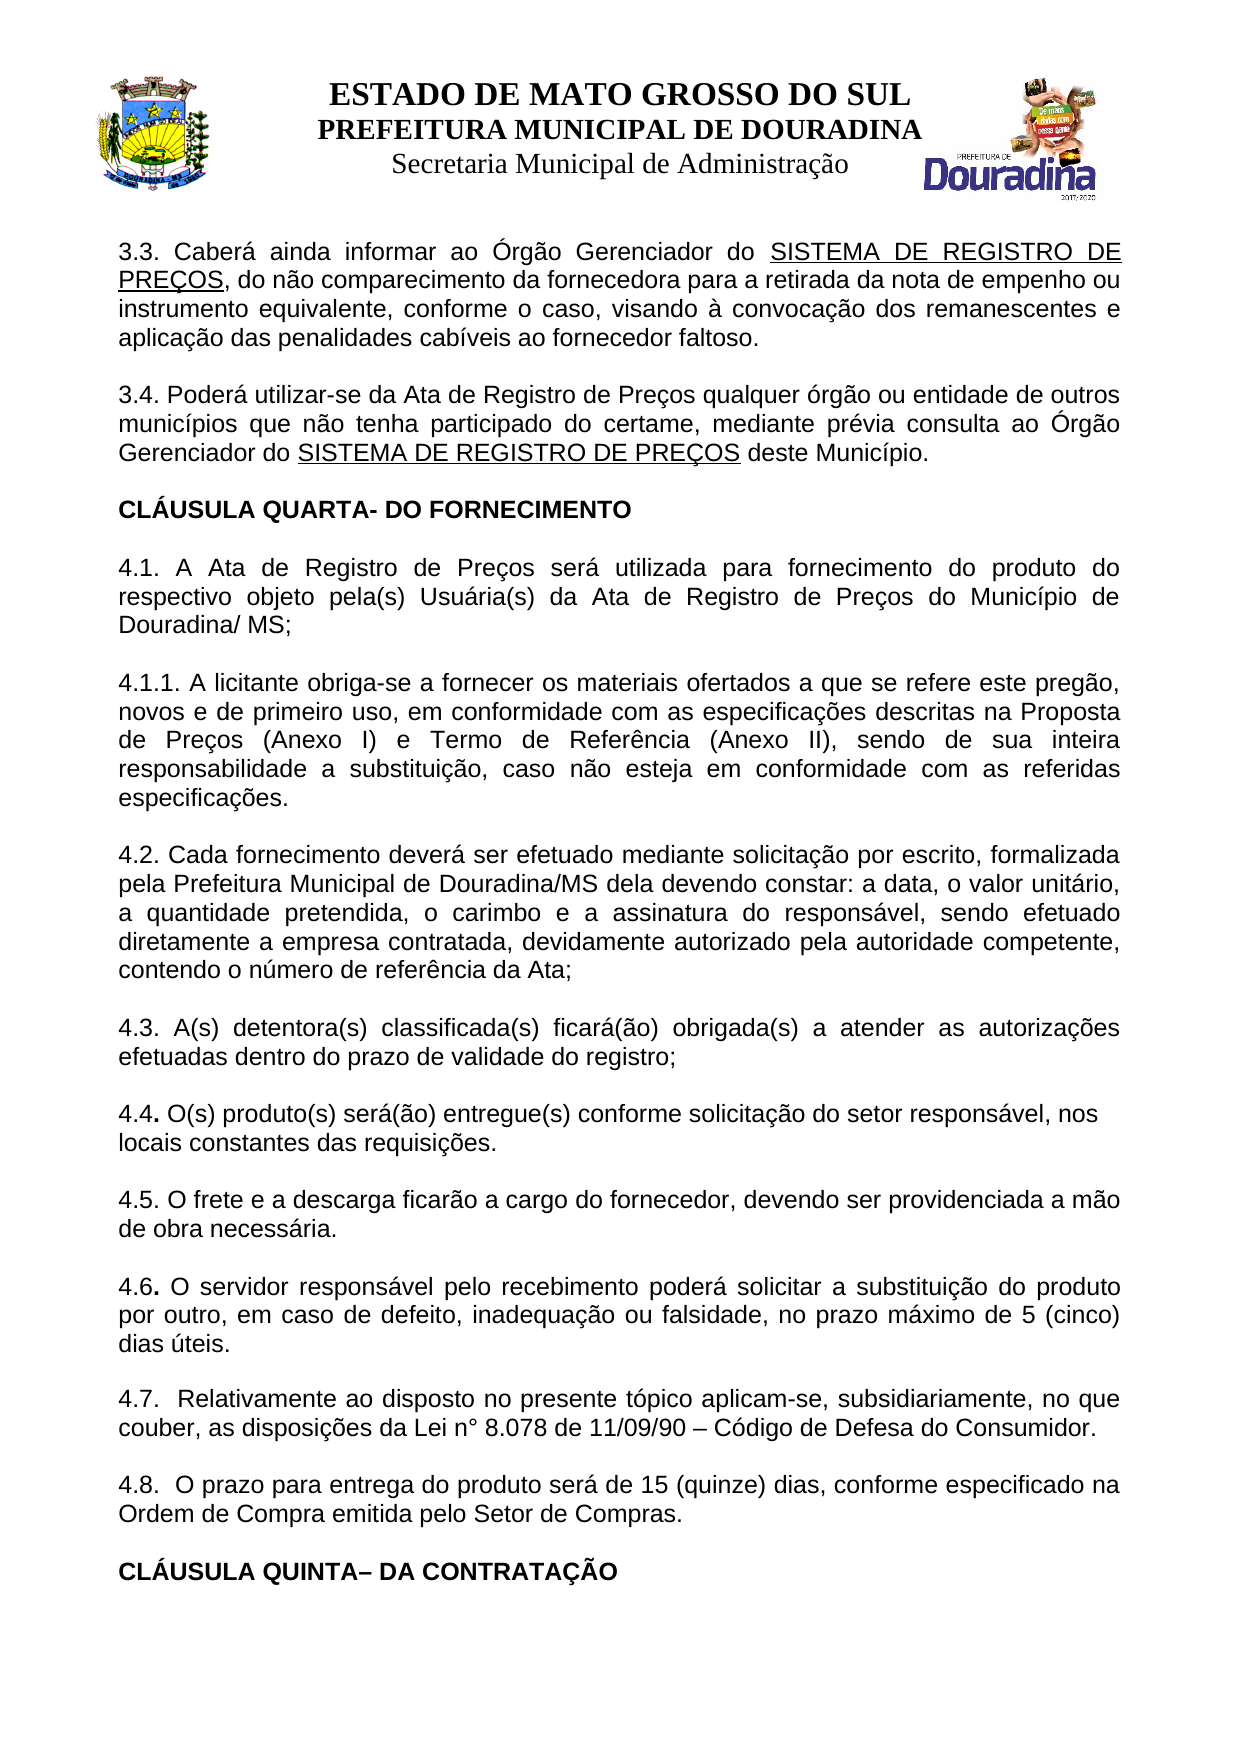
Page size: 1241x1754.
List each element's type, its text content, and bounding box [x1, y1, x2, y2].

text 4.1.1. A licitante obriga-se a fornecer os materiais ofertados a que se refere este pregão, novos e de primeiro uso, em conformidade com as especificações descritas na Proposta de Preços (Anexo I) e Termo de Referência (Anexo II), sendo de sua inteira responsabilidade a substituição, caso não esteja em conformidade com as referidas especificações. [118, 668, 1122, 812]
text CLÁUSULA QUINTA– DA CONTRATAÇÃO [118, 1557, 1122, 1585]
text 4.6. O servidor responsável pelo recebimento poderá solicitar a substituição do produto por outro, em caso de defeito, inadequação ou falsidade, no prazo máximo de 5 (cinco) dias úteis. [118, 1272, 1122, 1358]
text 4.7. Relativamente ao disposto no presente tópico aplicam-se, subsidiariamente, no que couber, as disposições da Lei n° 8.078 de 11/09/90 – Código de Defesa do Consumidor. [118, 1384, 1122, 1442]
text 4.1. A Ata de Registro de Preços será utilizada para fornecimento do produto do respectivo objeto pela(s) Usuária(s) da Ata de Registro de Preços do Município de Douradina/ MS; [118, 553, 1122, 639]
text 4.3. A(s) detentora(s) classificada(s) ficará(ão) obrigada(s) a atender as autorizações efetuadas dentro do prazo de validade do registro; [118, 1013, 1122, 1071]
text 4.2. Cada fornecimento deverá ser efetuado mediante solicitação por escrito, formalizada pela Prefeitura Municipal de Douradina/MS dela devendo constar: a data, o valor unitário, a quantidade pretendida, o carimbo e a assinatura do responsável, sendo efetuado diretamente a empresa contratada, devidamente autorizado pela autoridade competente, contendo o número de referência da Ata; [118, 841, 1122, 984]
text 4.4. O(s) produto(s) será(ão) entregue(s) conforme solicitação do setor responsável, nos locais constantes das requisições. [118, 1099, 1122, 1157]
picture [913, 74, 1106, 204]
text CLÁUSULA QUARTA- DO FORNECIMENTO [118, 496, 1122, 524]
text 3.4. Poderá utilizar-se da Ata de Registro de Preços qualquer órgão ou entidade de outros municípios que não tenha participado do certame, mediante prévia consulta ao Órgão Gerenciador do SISTEMA DE REGISTRO DE PREÇOS deste Município. [118, 381, 1122, 467]
text 4.8. O prazo para entrega do produto será de 15 (quinze) dias, conforme especificado na Ordem de Compra emitida pelo Setor de Compras. [118, 1470, 1122, 1528]
text 3.3. Caberá ainda informar ao Órgão Gerenciador do SISTEMA DE REGISTRO DE PREÇOS, do não comparecimento da fornecedora para a retirada da nota de empenho ou instrumento equivalente, conforme o caso, visando à convocação dos remanescentes e aplicação das penalidades cabíveis ao fornecedor faltoso. [118, 237, 1122, 352]
text 4.5. O frete e a descarga ficarão a cargo do fornecedor, devendo ser providenciada a mão de obra necessária. [118, 1186, 1122, 1243]
picture [86, 63, 218, 201]
